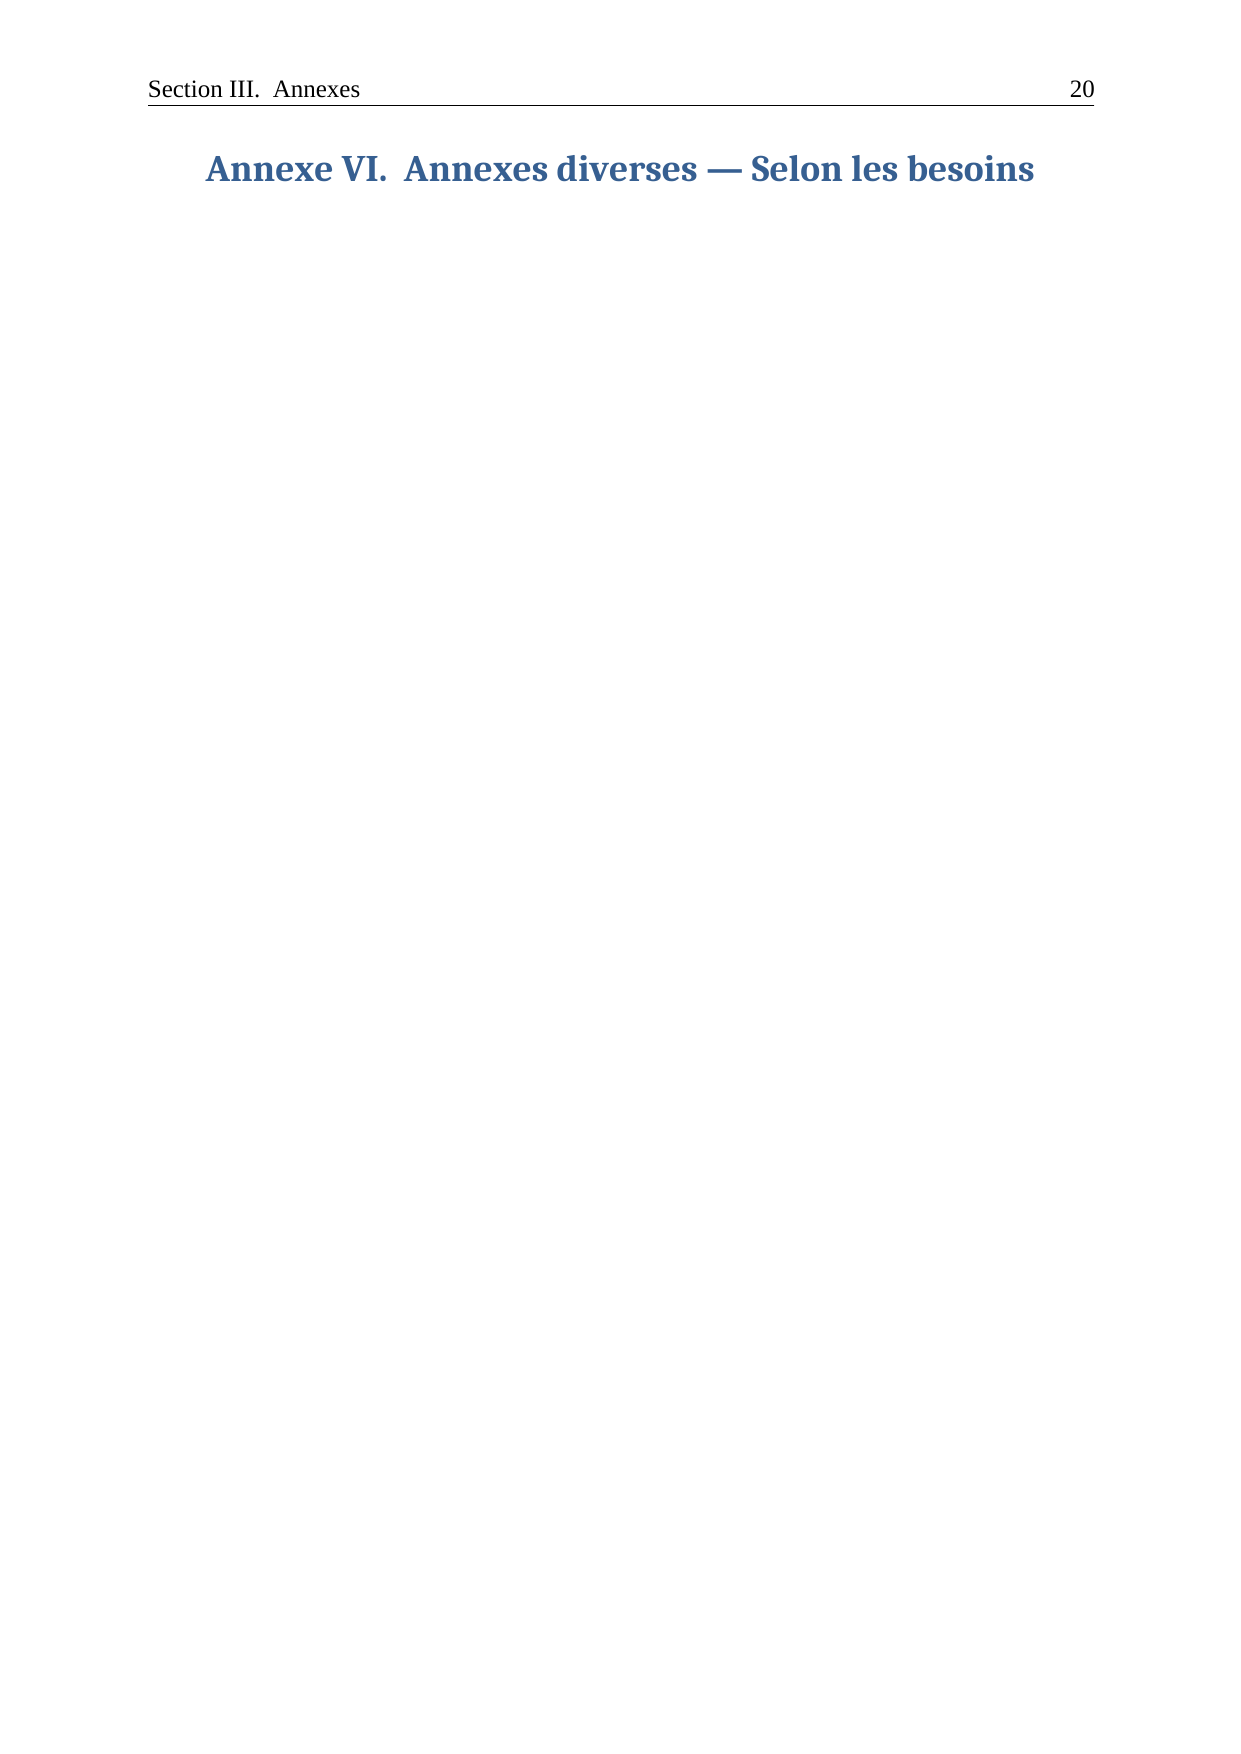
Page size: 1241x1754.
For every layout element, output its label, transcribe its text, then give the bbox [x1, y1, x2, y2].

subtitle Annexe VI. Annexes diverses — Selon les besoins [148, 148, 1093, 191]
